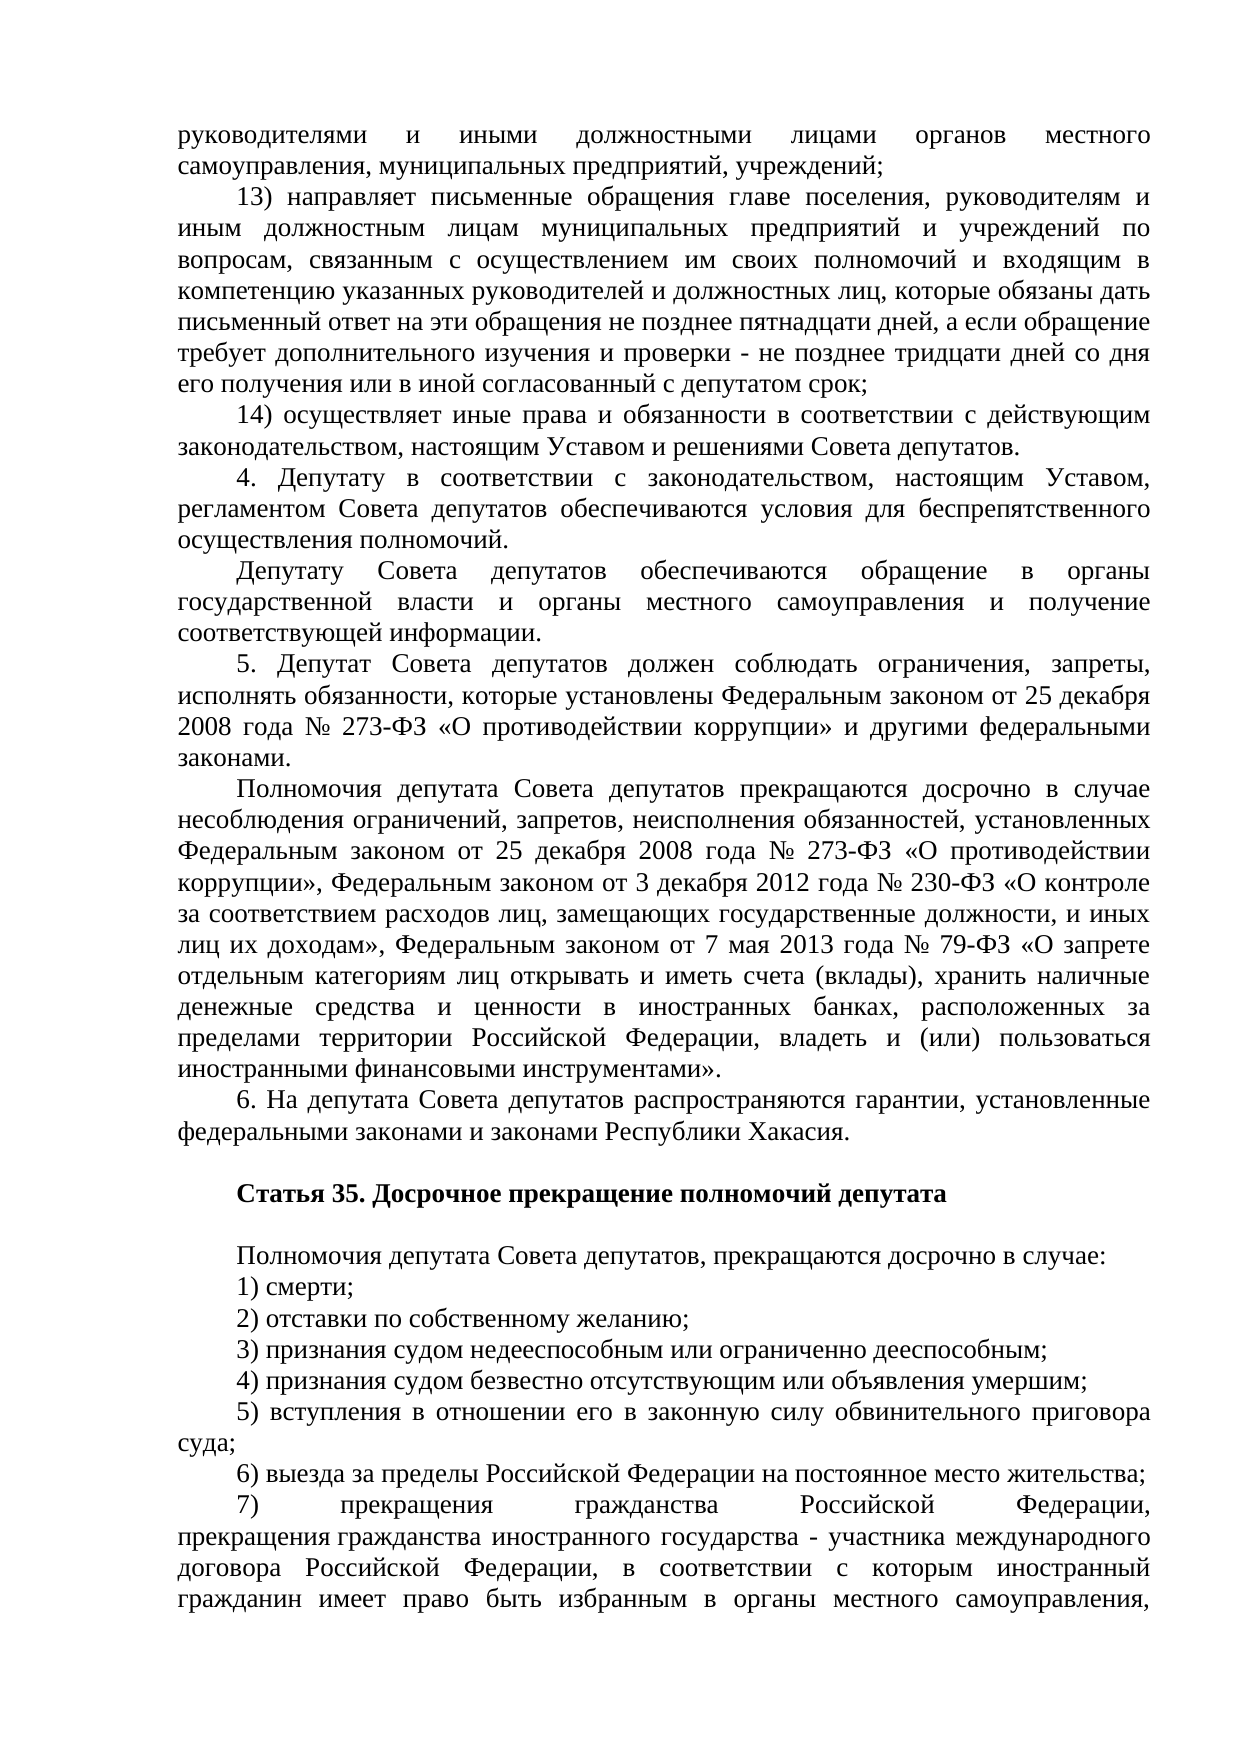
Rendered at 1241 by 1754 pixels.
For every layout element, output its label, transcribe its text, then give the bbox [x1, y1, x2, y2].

text 2) отставки по собственному желанию; [177, 1302, 1152, 1333]
text 4) признания судом безвестно отсутствующим или объявления умершим; [177, 1364, 1152, 1395]
text 13) направляет письменные обращения главе поселения, руководителям и иным должностным лицам муниципальных предприятий и учреждений по вопросам, связанным с осуществлением им своих полномочий и входящим в компетенцию указанных руководителей и должностных лиц, которые обязаны дать письменный ответ на эти обращения не позднее пятнадцати дней, а если обращение требует дополнительного изучения и проверки - не позднее тридцати дней со дня его получения или в иной согласованный с депутатом срок; [177, 180, 1152, 398]
text 6) выезда за пределы Российской Федерации на постоянное место жительства; [177, 1457, 1152, 1488]
text 5) вступления в отношении его в законную силу обвинительного приговора суда; [177, 1395, 1152, 1457]
text 4. Депутату в соответствии с законодательством, настоящим Уставом, регламентом Совета депутатов обеспечиваются условия для беспрепятственного осуществления полномочий. [177, 461, 1152, 554]
text Полномочия депутата Совета депутатов, прекращаются досрочно в случае: [177, 1239, 1152, 1271]
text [177, 118, 1152, 180]
text Статья 35. Досрочное прекращение полномочий депутата [177, 1177, 1152, 1208]
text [177, 1488, 1152, 1613]
text 1) смерти; [177, 1271, 1152, 1302]
text 6. На депутата Совета депутатов распространяются гарантии, установленные федеральными законами и законами Республики Хакасия. [177, 1084, 1152, 1146]
text 14) осуществляет иные права и обязанности в соответствии с действующим законодательством, настоящим Уставом и решениями Совета депутатов. [177, 398, 1152, 461]
text 5. Депутат Совета депутатов должен соблюдать ограничения, запреты, исполнять обязанности, которые установлены Федеральным законом от 25 декабря 2008 года № 273-ФЗ «О противодействии коррупции» и другими федеральными законами. [177, 648, 1152, 772]
text Депутату Совета депутатов обеспечиваются обращение в органы государственной власти и органы местного самоуправления и получение соответствующей информации. [177, 554, 1152, 648]
text 3) признания судом недееспособным или ограниченно дееспособным; [177, 1333, 1152, 1364]
text Полномочия депутата Совета депутатов прекращаются досрочно в случае несоблюдения ограничений, запретов, неисполнения обязанностей, установленных Федеральным законом от 25 декабря 2008 года № 273-ФЗ «О противодействии коррупции», Федеральным законом от 3 декабря 2012 года № 230-ФЗ «О контроле за соответствием расходов лиц, замещающих государственные должности, и иных лиц их доходам», Федеральным законом от 7 мая 2013 года № 79-ФЗ «О запрете отдельным категориям лиц открывать и иметь счета (вклады), хранить наличные денежные средства и ценности в иностранных банках, расположенных за пределами территории Российской Федерации, владеть и (или) пользоваться иностранными финансовыми инструментами». [177, 772, 1152, 1084]
